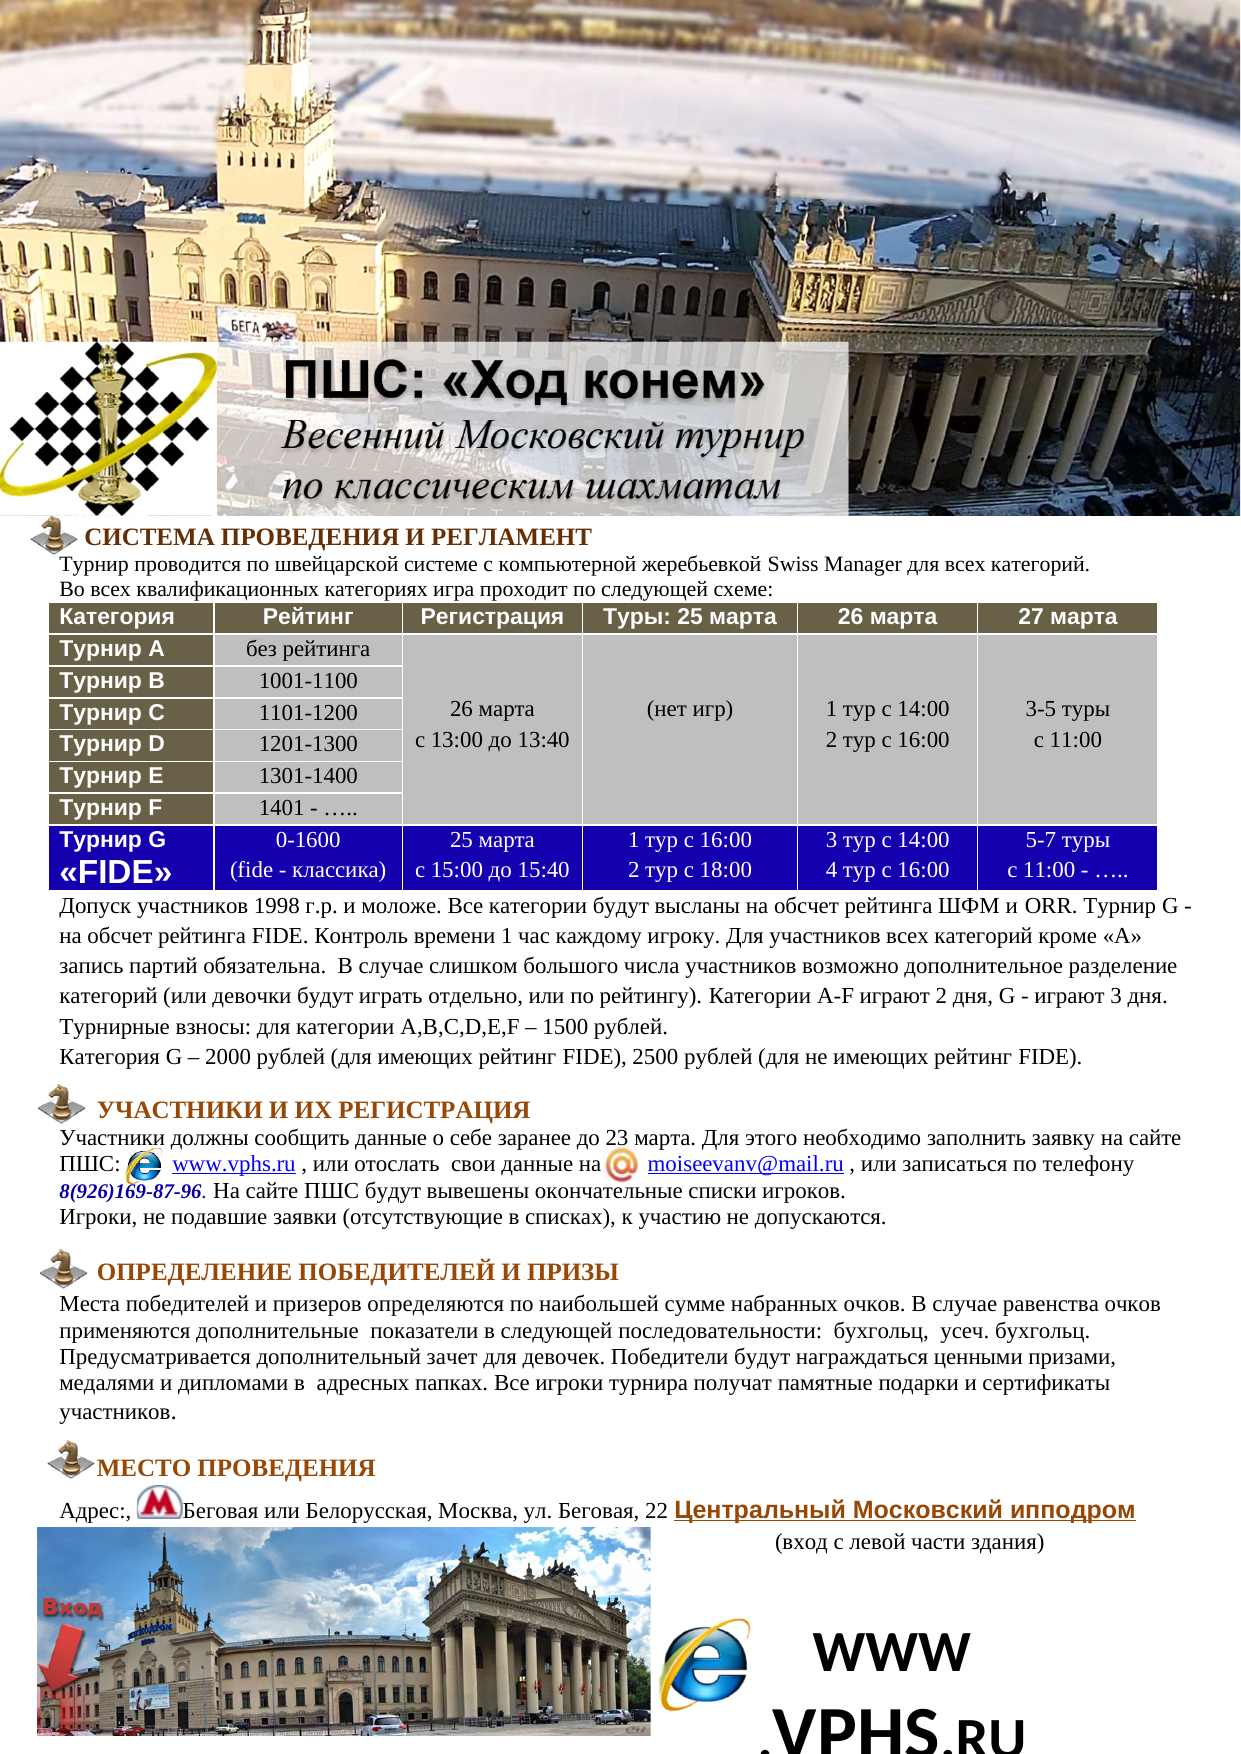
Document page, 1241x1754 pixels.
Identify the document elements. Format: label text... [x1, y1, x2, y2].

text Предусматривается дополнительный зачет для девочек. Победители будут награждаться ценными призами, медалями и дипломами в адресных папках. Все игроки турнира получат памятные подарки и сертификаты участников. [59, 1343, 1181, 1424]
table_header Категория [49, 603, 213, 633]
table_cell 25 марта с 15:00 до 15:40 [403, 826, 582, 890]
table_cell 3 тур с 14:00 4 тур с 16:00 [798, 826, 977, 890]
picture [37, 1527, 766, 1736]
text Адрес:, Беговая или Белорусская, Москва, ул. Беговая, 22 Центральный Московский ипподром [59, 1486, 1181, 1523]
table_cell 1201-1300 [215, 730, 402, 761]
table_cell 1 тур с 14:00 2 тур с 16:00 [798, 635, 977, 824]
text Участники должны сообщить данные о себе заранее до 23 марта. Для этого необходимо заполнить заявку на сайте ПШС: www.vphs.ru , или отослать свои данные на moiseevanv@mail.ru , или записаться по телефону 8(926)169-87-96. На сайте ПШС будут вывешены окончательные списки игроков. [59, 1124, 1226, 1203]
text УЧАСТНИКИ И ИХ РЕГИСТРАЦИЯ [86, 1095, 1211, 1124]
table_cell 1101-1200 [215, 699, 402, 729]
text МЕСТО ПРОВЕДЕНИЯ [59, 1453, 1211, 1481]
text Категория G – 2000 рублей (для имеющих рейтинг FIDE), 2500 рублей (для не имеющих рейтинг FIDE). [59, 1043, 1211, 1069]
table_cell Турнир D [49, 730, 213, 761]
table_cell 1001-1100 [215, 667, 402, 697]
table_cell (нет игр) [583, 635, 797, 824]
text Игроки, не подавшие заявки (отсутствующие в списках), к участию не допускаются. [59, 1203, 1211, 1229]
text Места победителей и призеров определяются по наибольшей сумме набранных очков. В случае равенства очков применяются дополнительные показатели в следующей последовательности: бухгольц, усеч. бухгольц. [59, 1290, 1181, 1343]
table_header 27 марта [978, 603, 1157, 633]
picture [136, 1485, 183, 1519]
text Допуск участников 1998 г.р. и моложе. Все категории будут высланы на обсчет рейтинга ШФМ и ORR. Турнир G - на обсчет рейтинга FIDE. Контроль времени 1 час каждому игроку. Для участников всех категорий кроме «А» запись партий обязательна. В случае слишком большого числа участников возможно дополнительное разделение категорий (или девочки будут играть отдельно, или по рейтингу). Категории A-F играют 2 дня, G - играют 3 дня. [59, 892, 1211, 1009]
text СИСТЕМА ПРОВЕДЕНИЯ И РЕГЛАМЕНТ [78, 522, 1211, 551]
table_cell 3-5 туры с 11:00 [978, 635, 1157, 824]
table_cell Турнир С [49, 699, 213, 729]
table_header Регистрация [403, 603, 582, 633]
text Турнир проводится по швейцарской системе с компьютерной жеребьевкой Swiss Manager для всех категорий. [59, 551, 1211, 576]
text (вход с левой части здания) . [651, 1528, 1211, 1554]
text 4. ОПРЕДЕЛЕНИЕ ПОБЕДИТЕЛЕЙ И ПРИЗЫ [88, 1257, 1211, 1286]
table_cell Турнир F [49, 794, 213, 824]
text Турнирные взносы: для категории A,B,C,D,E,F – 1500 рублей. [59, 1013, 1211, 1039]
table_cell Турнир А [49, 635, 213, 665]
table_cell 1 тур с 16:00 2 тур с 18:00 [583, 826, 797, 890]
picture [47, 1439, 95, 1479]
picture [39, 1248, 88, 1289]
table_cell 1401 - ….. [215, 794, 402, 824]
table_header Рейтинг [215, 603, 402, 633]
table_cell 0-1600 (fide - классика) [215, 826, 402, 890]
picture [37, 1083, 86, 1124]
table_cell Турнир G «FIDE» [49, 826, 213, 890]
table_cell Турнир B [49, 667, 213, 697]
table_cell 1301-1400 [215, 762, 402, 792]
table_header 26 марта [798, 603, 977, 633]
table_cell 26 марта с 13:00 до 13:40 [403, 635, 582, 824]
table_cell без рейтинга [215, 635, 402, 665]
table_header Туры: 25 марта [583, 603, 797, 633]
table_cell 5-7 туры с 11:00 - ….. [978, 826, 1157, 890]
table_cell Турнир E [49, 762, 213, 792]
picture [603, 1146, 641, 1184]
picture [120, 1142, 168, 1188]
picture [0, 0, 1241, 555]
text Во всех квалификационных категориях игра проходит по следующей схеме: [59, 576, 1211, 602]
